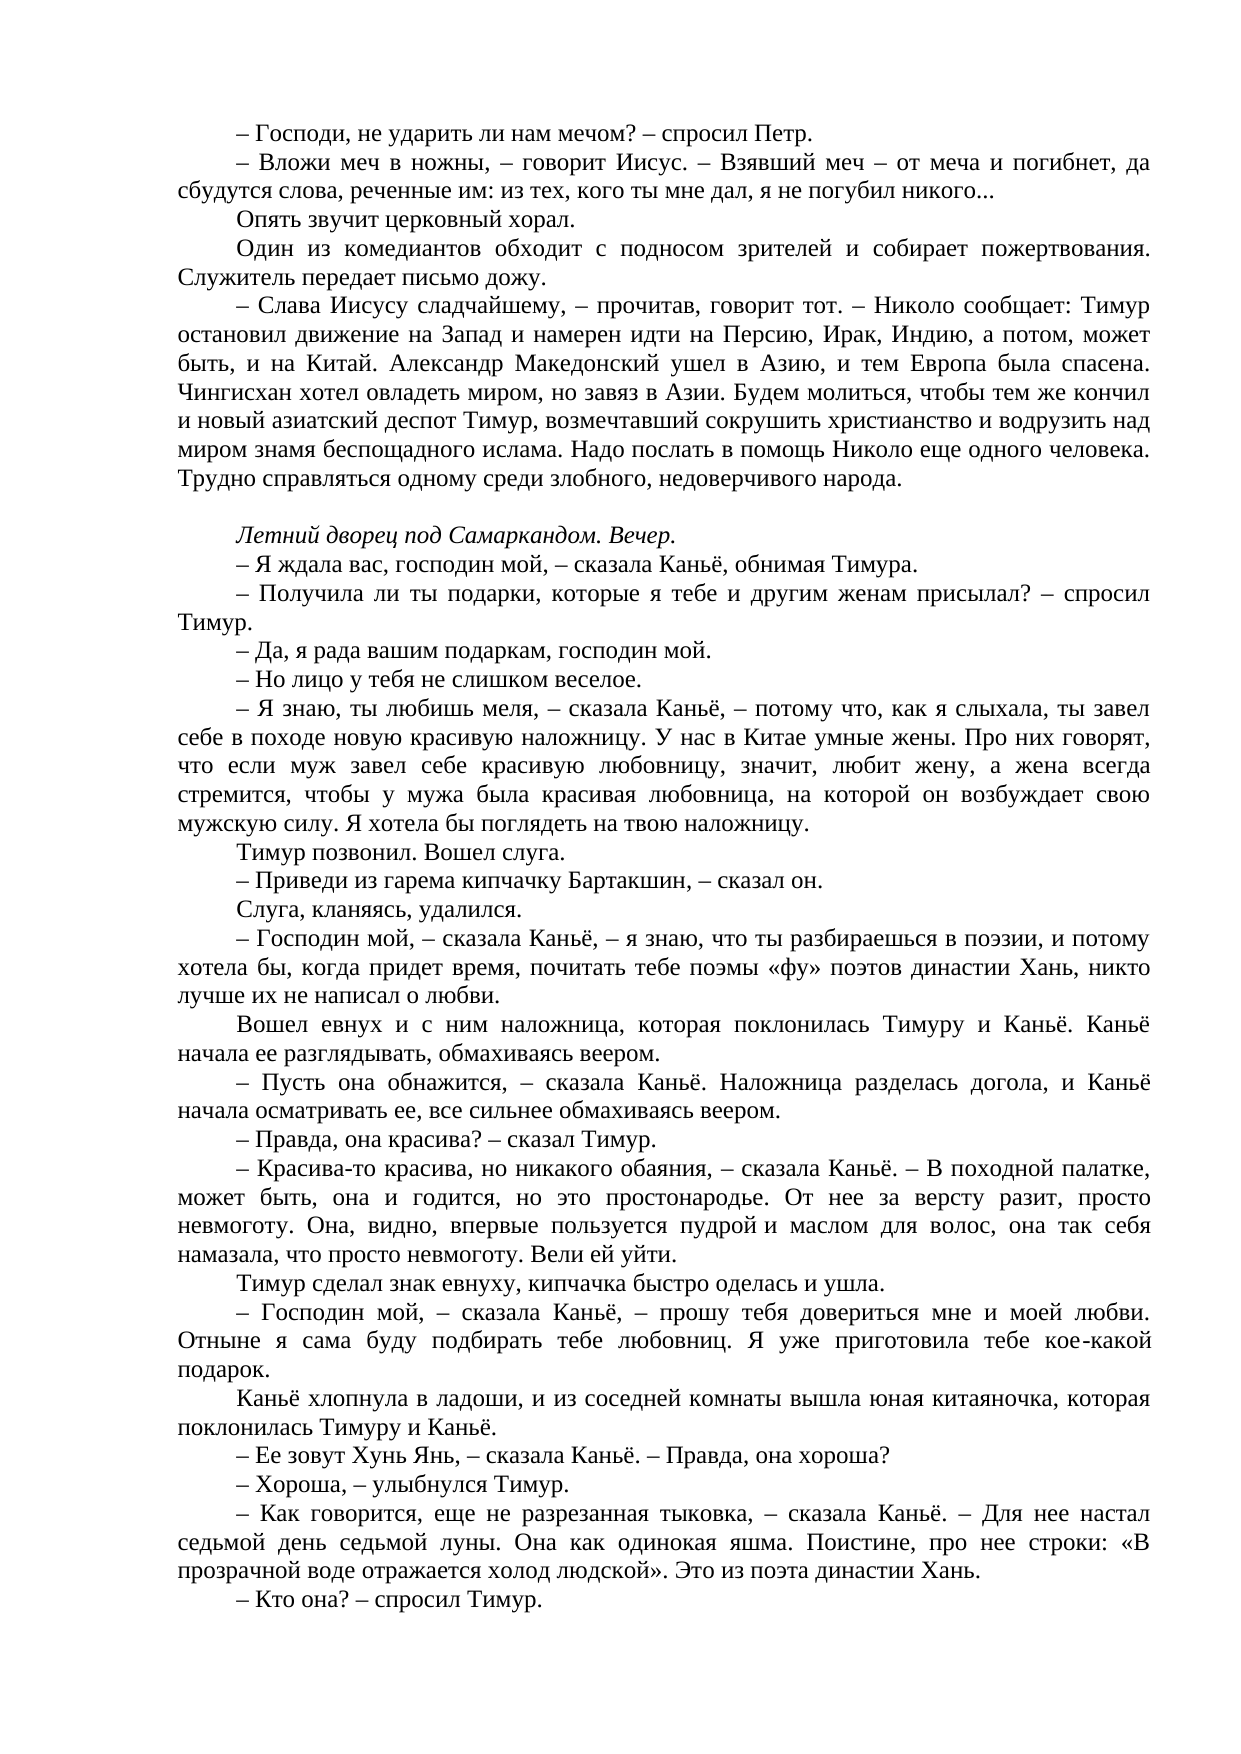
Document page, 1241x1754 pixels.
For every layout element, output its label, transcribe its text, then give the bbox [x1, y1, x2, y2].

text – Я ждала вас, господин мой, – сказала Каньё, обнимая Тимура. [177, 549, 1152, 578]
text – Приведи из гарема кипчачку Бартакшин, – сказал он. [177, 866, 1152, 894]
text Слуга, кланяясь, удалился. [177, 894, 1152, 923]
text Опять звучит церковный хорал. [177, 204, 1152, 233]
text – Получила ли ты подарки, которые я тебе и другим женам присылал? – спросил Тимур. [177, 578, 1152, 636]
text – Я знаю, ты любишь меля, – сказала Каньё, – потому что, как я слыхала, ты завел себе в походе новую красивую наложницу. У нас в Китае умные жены. Про них говорят, что если муж завел себе красивую любовницу, значит, любит жену, а жена всегда стремится, чтобы у мужа была красивая любовница, на которой он возбуждает свою мужскую силу. Я хотела бы поглядеть на твою наложницу. [177, 693, 1152, 837]
text Каньё хлопнула в ладоши, и из соседней комнаты вышла юная китаяночка, которая поклонилась Тимуру и Каньё. [177, 1383, 1152, 1441]
text Летний дворец под Самаркандом. Вечер. [177, 521, 1152, 549]
text Вошел евнух и с ним наложница, которая поклонилась Тимуру и Каньё. Каньё начала ее разглядывать, обмахиваясь веером. [177, 1009, 1152, 1067]
text – Господин мой, – сказала Каньё, – прошу тебя довериться мне и моей любви. Отныне я сама буду подбирать тебе любовниц. Я уже приготовила тебе кое-какой подарок. [177, 1297, 1152, 1383]
text – Как говорится, еще не разрезанная тыковка, – сказала Каньё. – Для нее настал седьмой день седьмой луны. Она как одинокая яшма. Поистине, про нее строки: «В прозрачной воде отражается холод людской». Это из поэта династии Хань. [177, 1498, 1152, 1584]
text – Правда, она красива? – сказал Тимур. [177, 1124, 1152, 1153]
text – Хороша, – улыбнулся Тимур. [177, 1469, 1152, 1498]
text – Господин мой, – сказала Каньё, – я знаю, что ты разбираешься в поэзии, и потому хотела бы, когда придет время, почитать тебе поэмы «фу» поэтов династии Хань, никто лучше их не написал о любви. [177, 923, 1152, 1009]
text – Слава Иисусу сладчайшему, – прочитав, говорит тот. – Николо сообщает: Тимур остановил движение на Запад и намерен идти на Персию, Ирак, Индию, а потом, может быть, и на Китай. Александр Македонский ушел в Азию, и тем Европа была спасена. Чингисхан хотел овладеть миром, но завяз в Азии. Будем молиться, чтобы тем же кончил и новый азиатский деспот Тимур, возмечтавший сокрушить христианство и водрузить над миром знамя беспощадного ислама. Надо послать в помощь Николо еще одного человека. Трудно справляться одному среди злобного, недоверчивого народа. [177, 291, 1152, 492]
text Один из комедиантов обходит с подносом зрителей и собирает пожертвования. Служитель передает письмо дожу. [177, 233, 1152, 291]
text – Но лицо у тебя не слишком веселое. [177, 664, 1152, 693]
text – Господи, не ударить ли нам мечом? – спросил Петр. [177, 118, 1152, 147]
text – Красива-то красива, но никакого обаяния, – сказала Каньё. – В походной палатке, может быть, она и годится, но это простонародье. От нее за версту разит, просто невмоготу. Она, видно, впервые пользуется пудрой и маслом для волос, она так себя намазала, что просто невмоготу. Вели ей уйти. [177, 1153, 1152, 1268]
text – Пусть она обнажится, – сказала Каньё. Наложница разделась догола, и Каньё начала осматривать ее, все сильнее обмахиваясь веером. [177, 1067, 1152, 1124]
text – Вложи меч в ножны, – говорит Иисус. – Взявший меч – от меча и погибнет, да сбудутся слова, реченные им: из тех, кого ты мне дал, я не погубил никого... [177, 147, 1152, 204]
text – Кто она? – спросил Тимур. [177, 1584, 1152, 1613]
text – Да, я рада вашим подаркам, господин мой. [177, 636, 1152, 664]
text Тимур позвонил. Вошел слуга. [177, 837, 1152, 866]
text – Ее зовут Хунь Янь, – сказала Каньё. – Правда, она хороша? [177, 1441, 1152, 1469]
text Тимур сделал знак евнуху, кипчачка быстро оделась и ушла. [177, 1268, 1152, 1297]
